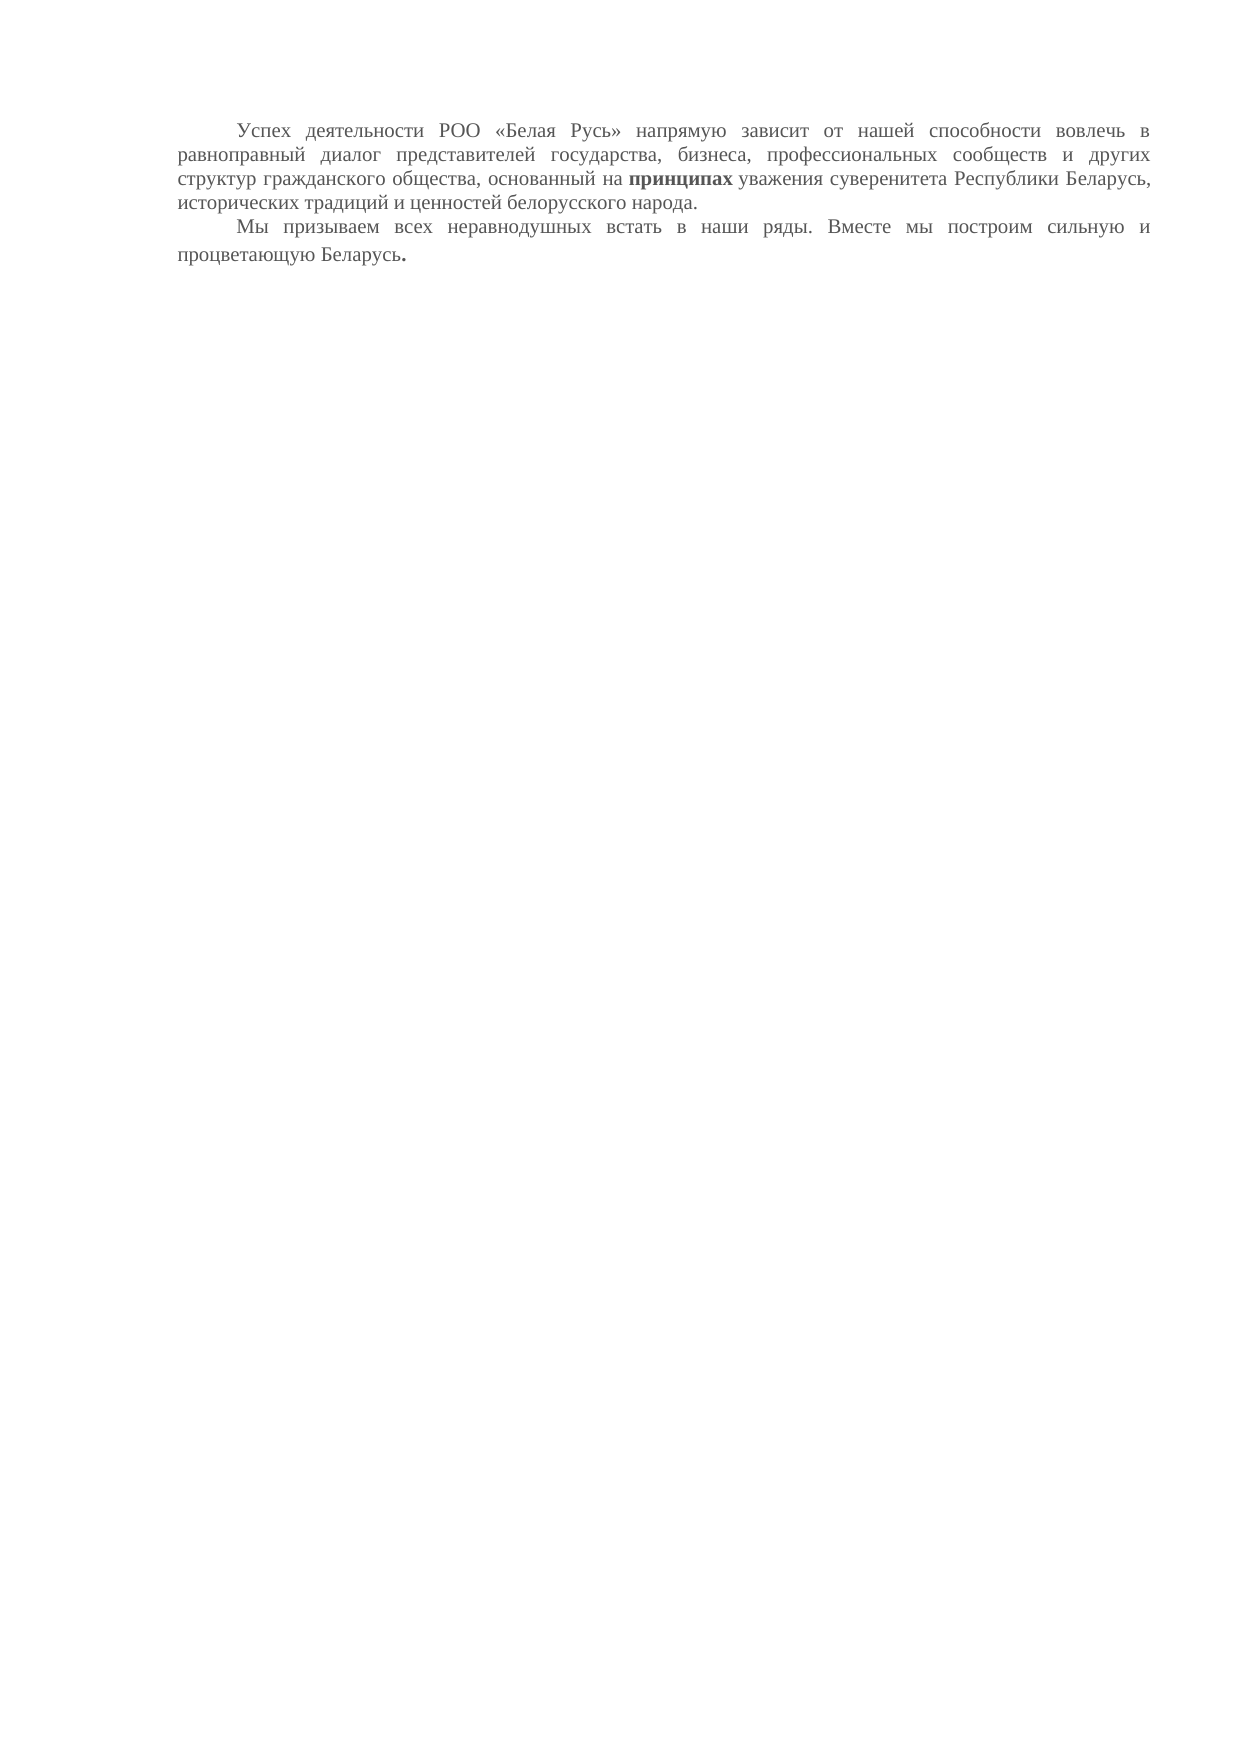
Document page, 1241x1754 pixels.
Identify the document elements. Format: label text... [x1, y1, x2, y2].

text Мы призываем всех неравнодушных встать в наши ряды. Вместе мы построим сильную и процветающую Беларусь. [177, 214, 1152, 266]
text Успех деятельности РОО «Белая Русь» напрямую зависит от нашей способности вовлечь в равноправный диалог представителей государства, бизнеса, профессиональных сообществ и других структур гражданского общества, основанный на принципах уважения суверенитета Республики Беларусь, исторических традиций и ценностей белорусского народа. [177, 118, 1152, 214]
